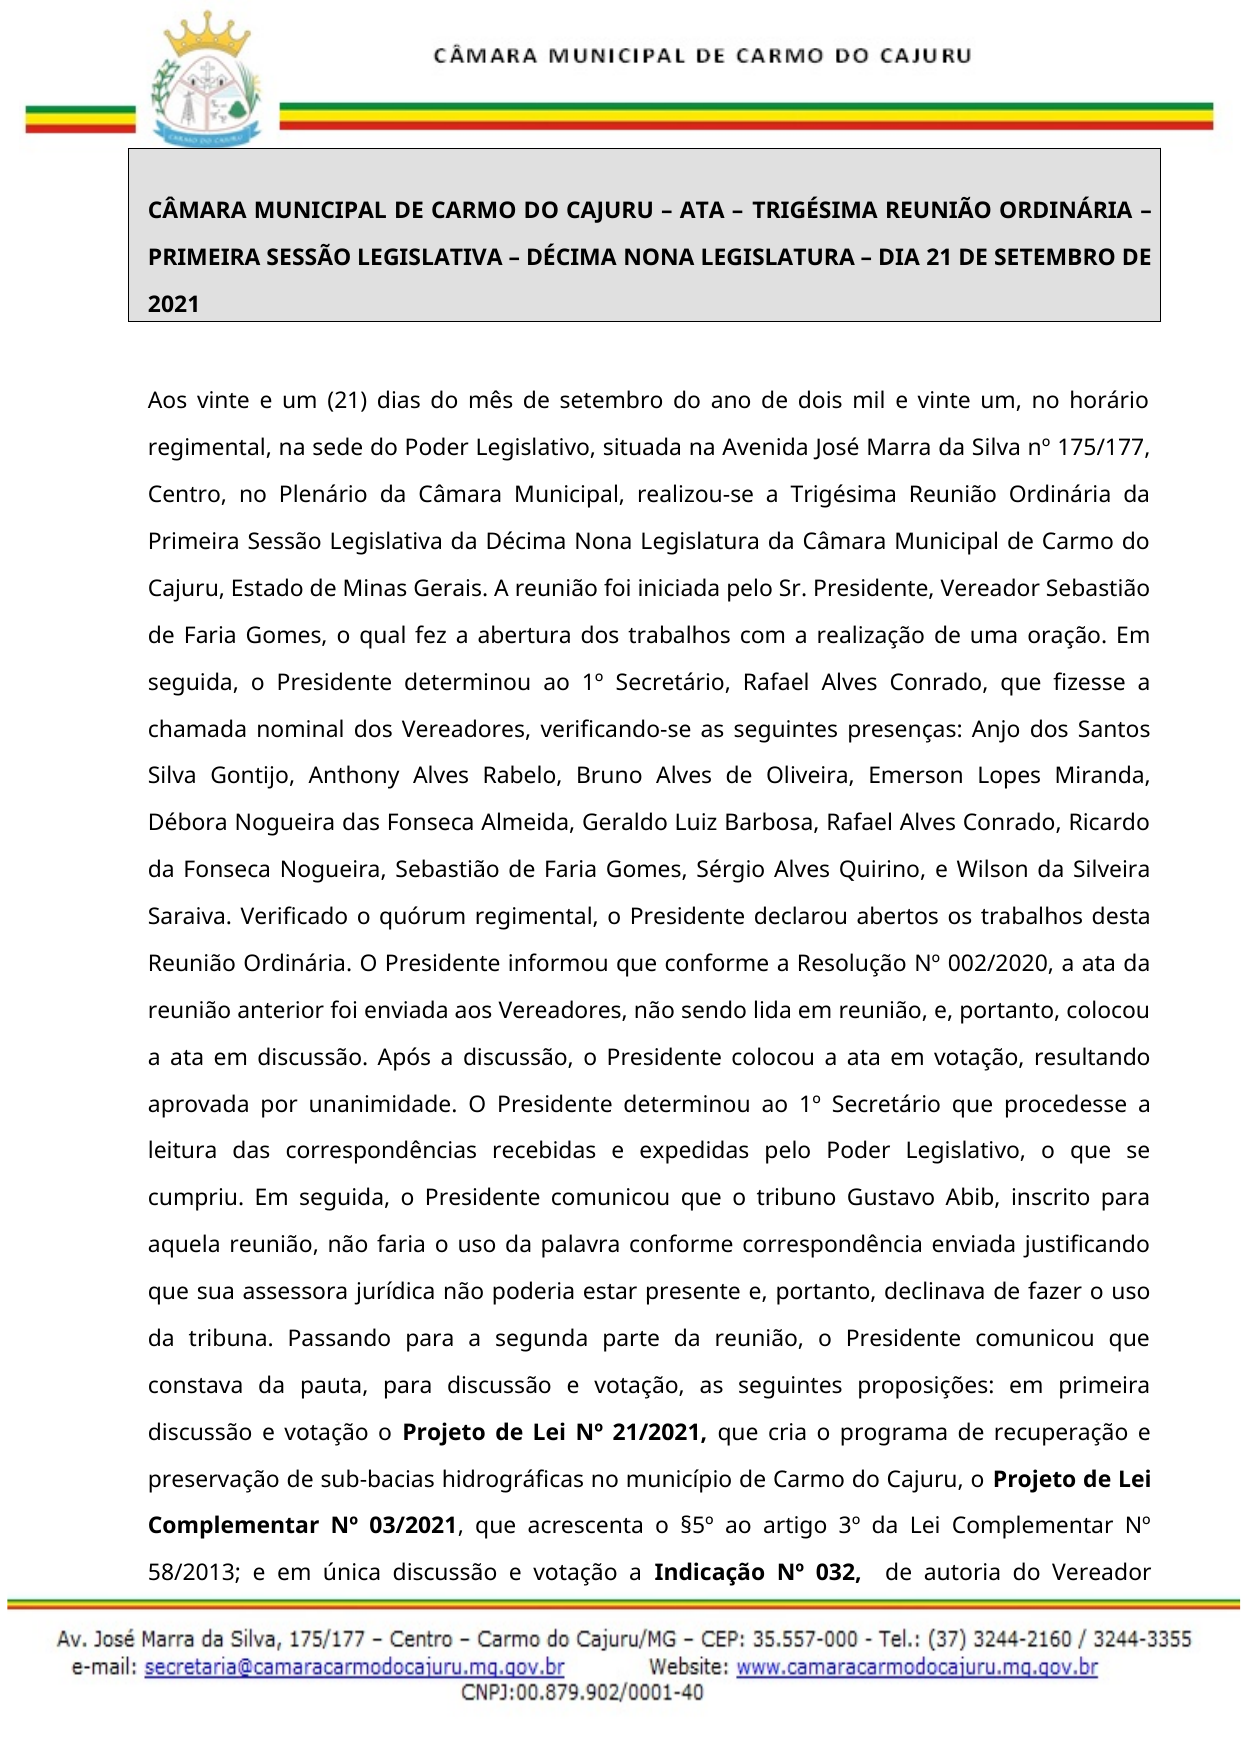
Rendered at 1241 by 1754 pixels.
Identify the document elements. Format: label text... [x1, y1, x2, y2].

picture [7, 1590, 1241, 1724]
text CÂMARA MUNICIPAL DE CARMO DO CAJURU – ATA – TRIGÉSIMA REUNIÃO ORDINÁRIA – PRIMEIRA SESSÃO LEGISLATIVA – DÉCIMA NONA LEGISLATURA – DIA 21 DE SETEMBRO DE 2021 [129, 149, 1160, 321]
picture [18, 0, 1233, 175]
